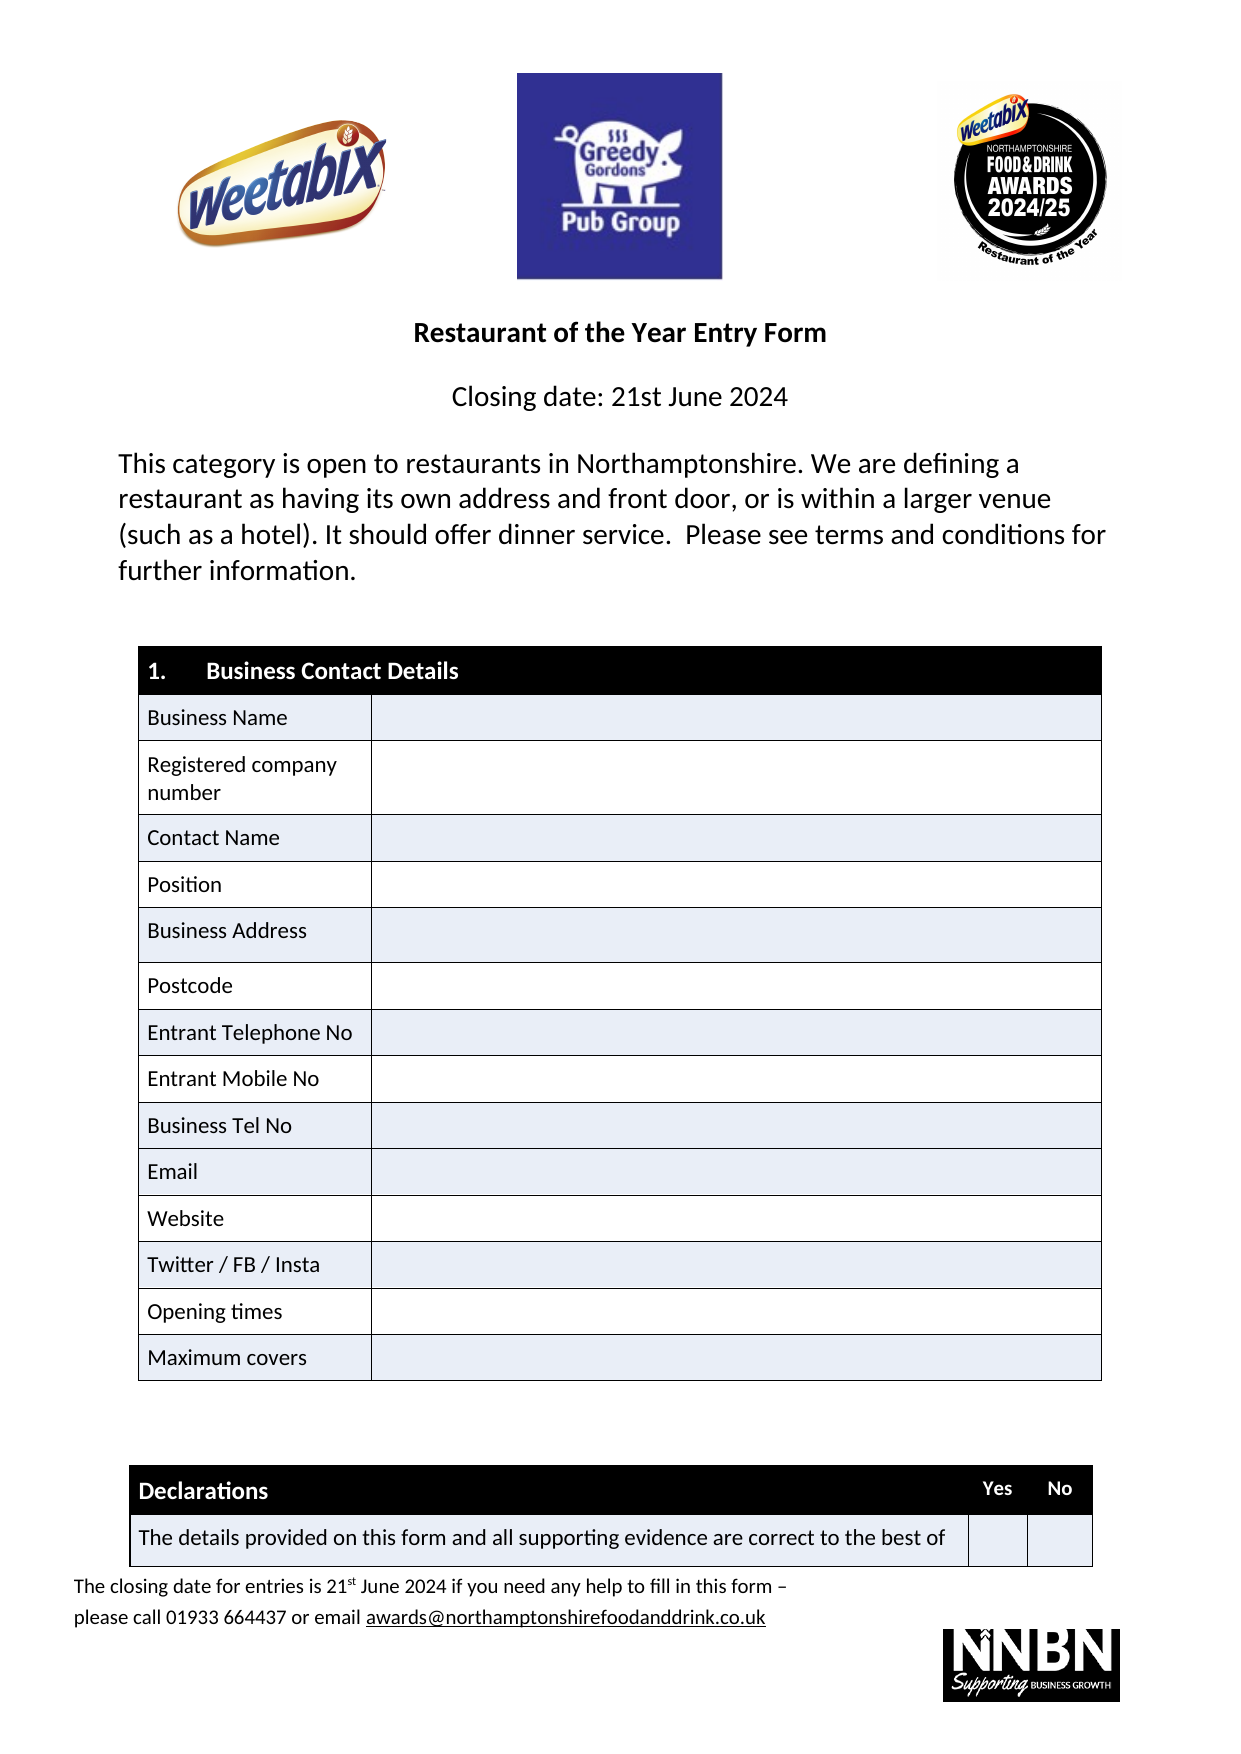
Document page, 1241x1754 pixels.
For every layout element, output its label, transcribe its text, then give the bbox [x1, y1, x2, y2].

table_cell Entrant Mobile No [139, 1056, 371, 1102]
table_cell Business Name [139, 695, 371, 740]
table_cell Twitter / FB / Insta [139, 1242, 371, 1287]
table_cell [372, 695, 1101, 740]
table_cell Business Tel No [139, 1103, 371, 1148]
text This category is open to restaurants in Northamptonshire. We are defining a restaurant as having its own address and front door, or is within a larger venue (such as a hotel). It should offer dinner service. Please see terms and conditions for further information. [118, 445, 1122, 587]
table_header Business Contact Details [139, 647, 1101, 694]
text Closing date: 21st June 2024 [118, 378, 1122, 413]
table_cell [1028, 1515, 1092, 1566]
table_cell [372, 1242, 1101, 1287]
table_cell Position [139, 862, 371, 907]
table_cell Website [139, 1196, 371, 1241]
table_cell [969, 1515, 1027, 1566]
table_cell [372, 741, 1101, 814]
table_cell [372, 1196, 1101, 1241]
picture [176, 84, 387, 281]
table_cell [372, 1103, 1101, 1148]
table_header No [1028, 1466, 1092, 1514]
table_cell Contact Name [139, 815, 371, 861]
table_cell [372, 1335, 1101, 1380]
table_cell Entrant Telephone No [139, 1010, 371, 1055]
table_cell [372, 963, 1101, 1009]
table_header Declarations [131, 1466, 968, 1514]
table_cell Opening times [139, 1289, 371, 1334]
picture [943, 1629, 1120, 1702]
title Restaurant of the Year Entry Form [118, 314, 1122, 350]
table_cell Email [139, 1149, 371, 1194]
table_cell [372, 908, 1101, 962]
table_cell Postcode [139, 963, 371, 1009]
table_cell Business Address [139, 908, 371, 962]
table_cell [372, 862, 1101, 907]
table_cell [372, 1149, 1101, 1194]
table_cell [372, 1056, 1101, 1102]
picture [937, 81, 1123, 281]
picture [517, 73, 724, 281]
table_cell Registered company number [139, 741, 371, 814]
table_cell [372, 1010, 1101, 1055]
table_header Yes [969, 1466, 1027, 1514]
table_cell [372, 1289, 1101, 1334]
table_cell Maximum covers [139, 1335, 371, 1380]
table_cell [372, 815, 1101, 861]
